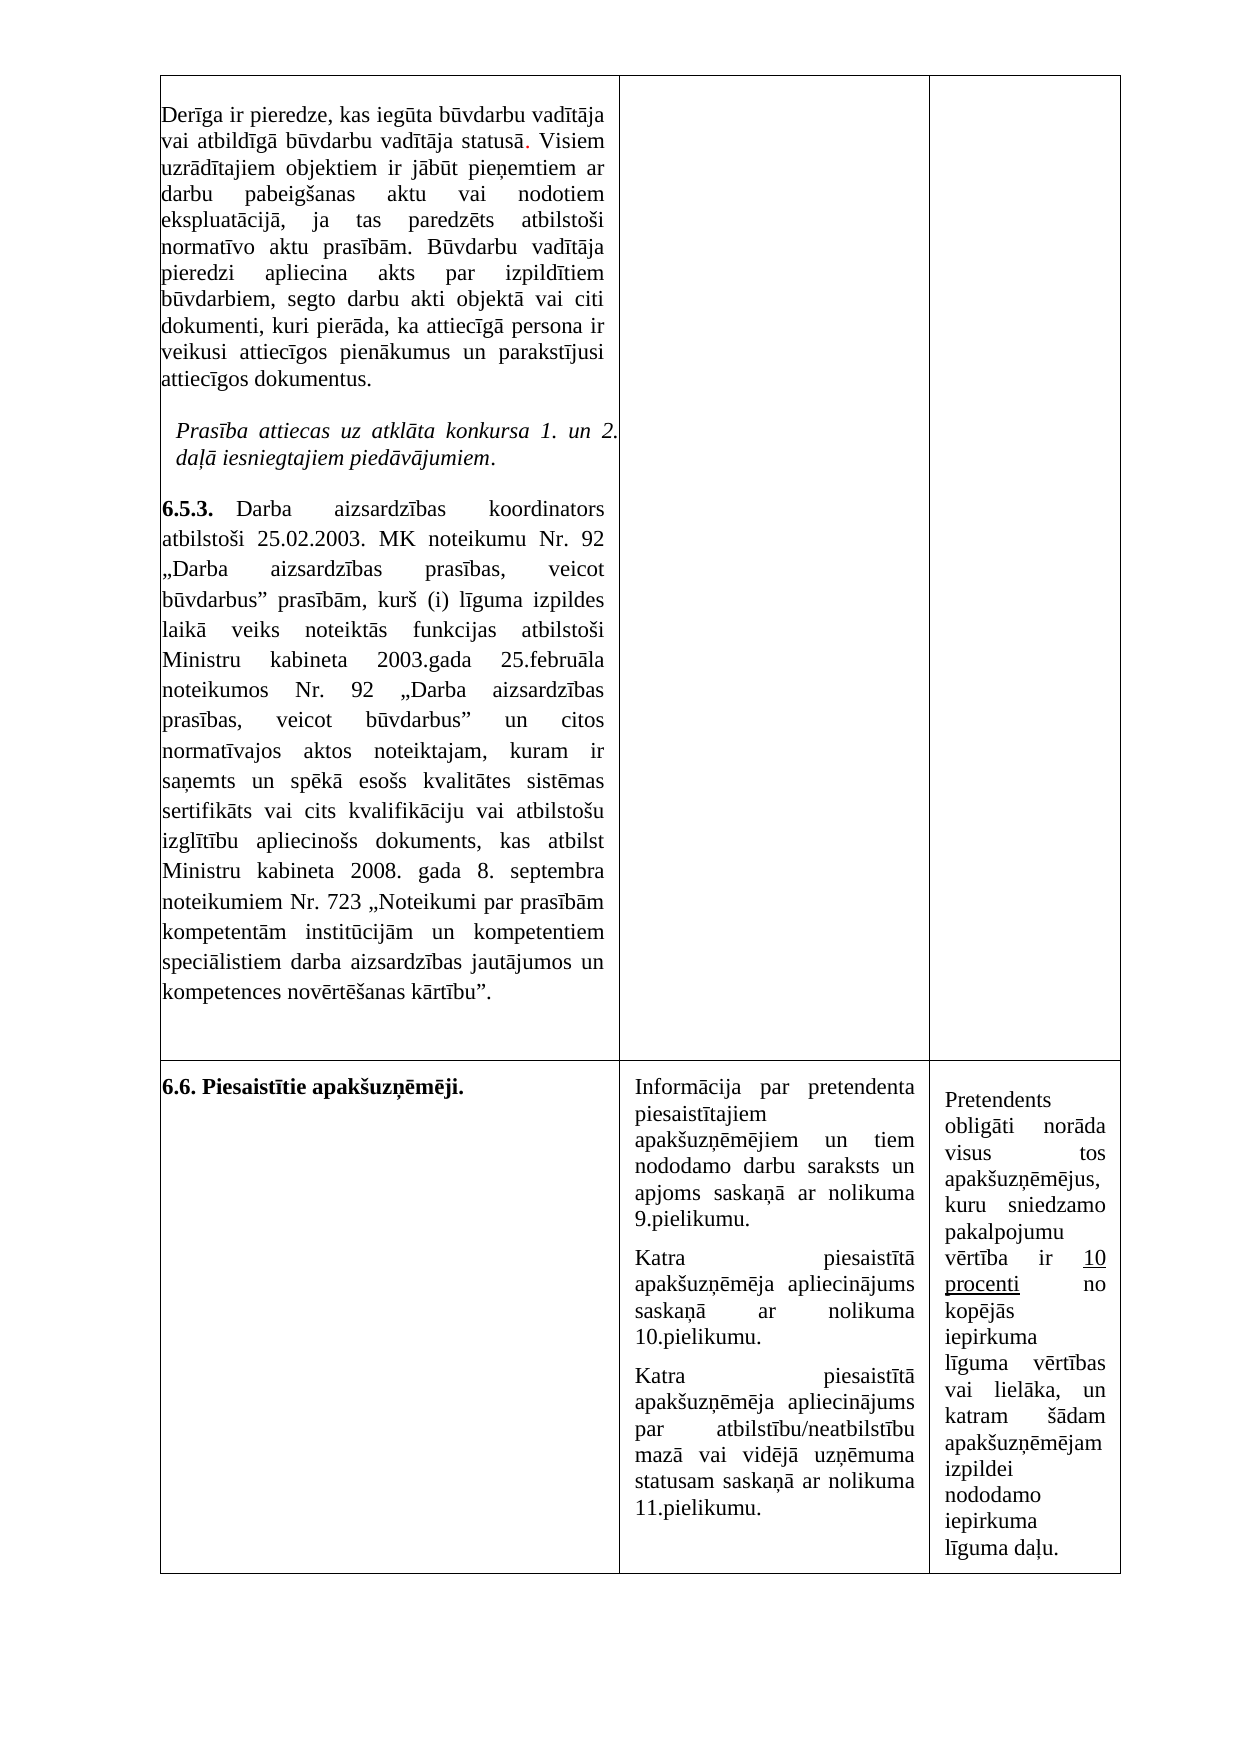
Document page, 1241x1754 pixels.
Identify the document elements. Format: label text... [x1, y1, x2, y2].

table_cell Pretendents obligāti norāda visus tos apakšuzņēmējus, kuru sniedzamo pakalpojumu vērtība ir 10 procenti no kopējās iepirkuma līguma vērtības vai lielāka, un katram šādam apakšuzņēmējam izpildei nododamo iepirkuma līguma daļu. [930, 1061, 1120, 1573]
table_cell [620, 76, 929, 1060]
table_cell Informācija par pretendenta piesaistītajiem apakšuzņēmējiem un tiem nododamo darbu saraksts un apjoms saskaņā ar nolikuma 9.pielikumu. Katra piesaistītā apakšuzņēmēja apliecinājums saskaņā ar nolikuma 10.pielikumu. Katra piesaistītā apakšuzņēmēja apliecinājums par atbilstību/neatbilstību mazā vai vidējā uzņēmuma statusam saskaņā ar nolikuma 11.pielikumu. [620, 1061, 929, 1573]
table_cell 6.6. Piesaistītie apakšuzņēmēji. [161, 1061, 619, 1573]
table_cell Derīga ir pieredze, kas iegūta būvdarbu vadītāja vai atbildīgā būvdarbu vadītāja statusā. Visiem uzrādītajiem objektiem ir jābūt pieņemtiem ar darbu pabeigšanas aktu vai nodotiem ekspluatācijā, ja tas paredzēts atbilstoši normatīvo aktu prasībām. Būvdarbu vadītāja pieredzi apliecina akts par izpildītiem būvdarbiem, segto darbu akti objektā vai citi dokumenti, kuri pierāda, ka attiecīgā persona ir veikusi attiecīgos pienākumus un parakstījusi attiecīgos dokumentus. Prasība attiecas uz atklāta konkursa 1. un 2. daļā iesniegtajiem piedāvājumiem. Darba aizsardzības koordinators atbilstoši 25.02.2003. MK noteikumu Nr. 92 „Darba aizsardzības prasības, veicot būvdarbus” prasībām, kurš (i) līguma izpildes laikā veiks noteiktās funkcijas atbilstoši Ministru kabineta 2003.gada 25.februāla noteikumos Nr. 92 „Darba aizsardzības prasības, veicot būvdarbus” un citos normatīvajos aktos noteiktajam, kuram ir saņemts un spēkā esošs kvalitātes sistēmas sertifikāts vai cits kvalifikāciju vai atbilstošu izglītību apliecinošs dokuments, kas atbilst Ministru kabineta 2008. gada 8. septembra noteikumiem Nr. 723 „Noteikumi par prasībām kompetentām institūcijām un kompetentiem speciālistiem darba aizsardzības jautājumos un kompetences novērtēšanas kārtību”. [161, 76, 619, 1060]
table_cell [930, 76, 1120, 1060]
